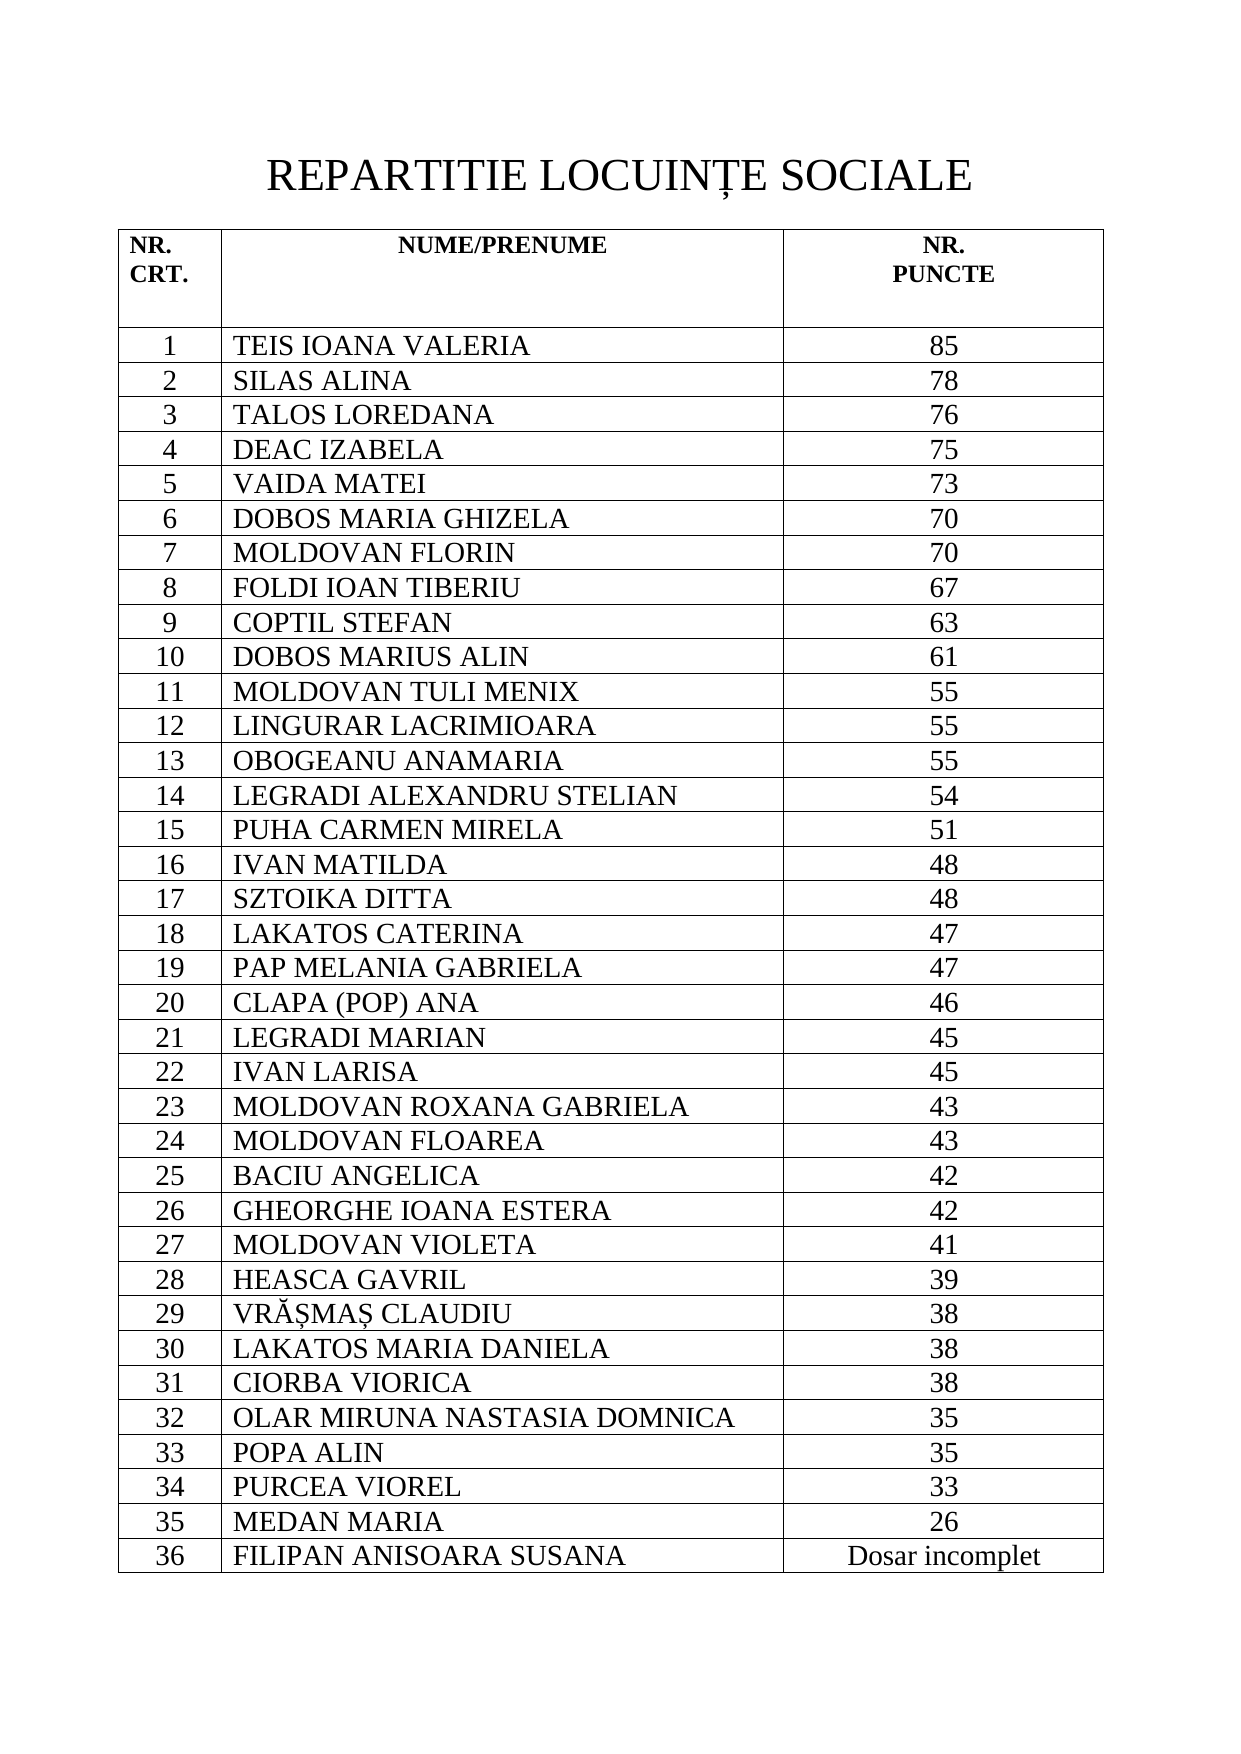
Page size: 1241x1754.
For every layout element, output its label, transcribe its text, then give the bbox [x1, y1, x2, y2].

table_cell 47 [784, 951, 1103, 984]
table_cell 12 [119, 709, 221, 742]
table_cell 85 [784, 328, 1103, 362]
table_cell 8 [119, 570, 221, 604]
table_cell 2 [119, 363, 221, 396]
table_cell MOLDOVAN VIOLETA [222, 1227, 783, 1261]
table_cell DOBOS MARIUS ALIN [222, 639, 783, 673]
table_cell 20 [119, 985, 221, 1019]
table_cell DOBOS MARIA GHIZELA [222, 501, 783, 534]
table_cell 31 [119, 1366, 221, 1399]
table_cell LAKATOS CATERINA [222, 916, 783, 949]
table_cell DEAC IZABELA [222, 432, 783, 465]
table_cell 55 [784, 674, 1103, 707]
table_cell 75 [784, 432, 1103, 465]
table_cell 16 [119, 847, 221, 880]
table_cell 47 [784, 916, 1103, 949]
table_cell LEGRADI ALEXANDRU STELIAN [222, 778, 783, 811]
table_cell IVAN LARISA [222, 1054, 783, 1088]
table_cell 51 [784, 812, 1103, 846]
table_cell 45 [784, 1054, 1103, 1088]
table_cell 43 [784, 1124, 1103, 1157]
table_cell 19 [119, 951, 221, 984]
table_cell TALOS LOREDANA [222, 397, 783, 431]
table_header NUME/PRENUME [222, 230, 783, 327]
table_cell 42 [784, 1193, 1103, 1226]
table_cell 29 [119, 1296, 221, 1330]
table_header NR. PUNCTE [784, 230, 1103, 327]
table_cell MOLDOVAN ROXANA GABRIELA [222, 1089, 783, 1122]
table_cell 13 [119, 743, 221, 777]
table_cell 33 [119, 1435, 221, 1468]
table_cell PAP MELANIA GABRIELA [222, 951, 783, 984]
table_cell 70 [784, 536, 1103, 569]
table_cell 38 [784, 1331, 1103, 1364]
table_cell 48 [784, 847, 1103, 880]
table_cell 48 [784, 881, 1103, 915]
table_cell MEDAN MARIA [222, 1504, 783, 1537]
table_cell TEIS IOANA VALERIA [222, 328, 783, 362]
table_cell 35 [784, 1435, 1103, 1468]
table_cell LEGRADI MARIAN [222, 1020, 783, 1053]
table_cell OBOGEANU ANAMARIA [222, 743, 783, 777]
table_cell 1 [119, 328, 221, 362]
table_cell LINGURAR LACRIMIOARA [222, 709, 783, 742]
table_cell OLAR MIRUNA NASTASIA DOMNICA [222, 1400, 783, 1434]
table_cell 38 [784, 1366, 1103, 1399]
table_cell 18 [119, 916, 221, 949]
table_header NR. CRT. [119, 230, 221, 327]
table_cell 6 [119, 501, 221, 534]
table_cell 26 [784, 1504, 1103, 1537]
table_cell 61 [784, 639, 1103, 673]
table_cell PUHA CARMEN MIRELA [222, 812, 783, 846]
table_cell VAIDA MATEI [222, 466, 783, 500]
table_cell 33 [784, 1469, 1103, 1503]
table_cell PURCEA VIOREL [222, 1469, 783, 1503]
table_cell 43 [784, 1089, 1103, 1122]
table_cell 7 [119, 536, 221, 569]
table_cell 21 [119, 1020, 221, 1053]
table_cell 35 [119, 1504, 221, 1537]
table_cell 63 [784, 605, 1103, 638]
table_cell MOLDOVAN FLORIN [222, 536, 783, 569]
table_cell CLAPA (POP) ANA [222, 985, 783, 1019]
table_cell 30 [119, 1331, 221, 1364]
table_cell LAKATOS MARIA DANIELA [222, 1331, 783, 1364]
table_cell 11 [119, 674, 221, 707]
table_cell 67 [784, 570, 1103, 604]
table_cell FILIPAN ANISOARA SUSANA [222, 1539, 783, 1572]
table_cell CIORBA VIORICA [222, 1366, 783, 1399]
table_cell 17 [119, 881, 221, 915]
table_cell Dosar incomplet [784, 1539, 1103, 1572]
table_cell 46 [784, 985, 1103, 1019]
table_cell VRĂȘMAȘ CLAUDIU [222, 1296, 783, 1330]
table_cell 23 [119, 1089, 221, 1122]
table_cell 45 [784, 1020, 1103, 1053]
table_cell 55 [784, 743, 1103, 777]
table_cell 54 [784, 778, 1103, 811]
table_cell 9 [119, 605, 221, 638]
table_cell 15 [119, 812, 221, 846]
table_cell 25 [119, 1158, 221, 1192]
table_cell 36 [119, 1539, 221, 1572]
table_cell 28 [119, 1262, 221, 1295]
table_cell 22 [119, 1054, 221, 1088]
table_cell 55 [784, 709, 1103, 742]
table_cell 4 [119, 432, 221, 465]
table_cell BACIU ANGELICA [222, 1158, 783, 1192]
table_cell 26 [119, 1193, 221, 1226]
table_cell SILAS ALINA [222, 363, 783, 396]
table_cell 3 [119, 397, 221, 431]
table_cell GHEORGHE IOANA ESTERA [222, 1193, 783, 1226]
table_cell 78 [784, 363, 1103, 396]
table_cell COPTIL STEFAN [222, 605, 783, 638]
table_cell SZTOIKA DITTA [222, 881, 783, 915]
table_cell 34 [119, 1469, 221, 1503]
table_cell 35 [784, 1400, 1103, 1434]
table_cell 39 [784, 1262, 1103, 1295]
table_cell 10 [119, 639, 221, 673]
table_cell 73 [784, 466, 1103, 500]
table_cell FOLDI IOAN TIBERIU [222, 570, 783, 604]
table_cell 5 [119, 466, 221, 500]
table_cell 14 [119, 778, 221, 811]
table_cell HEASCA GAVRIL [222, 1262, 783, 1295]
table_cell 32 [119, 1400, 221, 1434]
table_cell 42 [784, 1158, 1103, 1192]
table_cell 24 [119, 1124, 221, 1157]
table_cell 38 [784, 1296, 1103, 1330]
table_cell MOLDOVAN FLOAREA [222, 1124, 783, 1157]
table_cell 76 [784, 397, 1103, 431]
text REPARTITIE LOCUINȚE SOCIALE [148, 148, 1093, 200]
table_cell POPA ALIN [222, 1435, 783, 1468]
table_cell MOLDOVAN TULI MENIX [222, 674, 783, 707]
table_cell 41 [784, 1227, 1103, 1261]
table_cell 27 [119, 1227, 221, 1261]
table_cell 70 [784, 501, 1103, 534]
table_cell IVAN MATILDA [222, 847, 783, 880]
